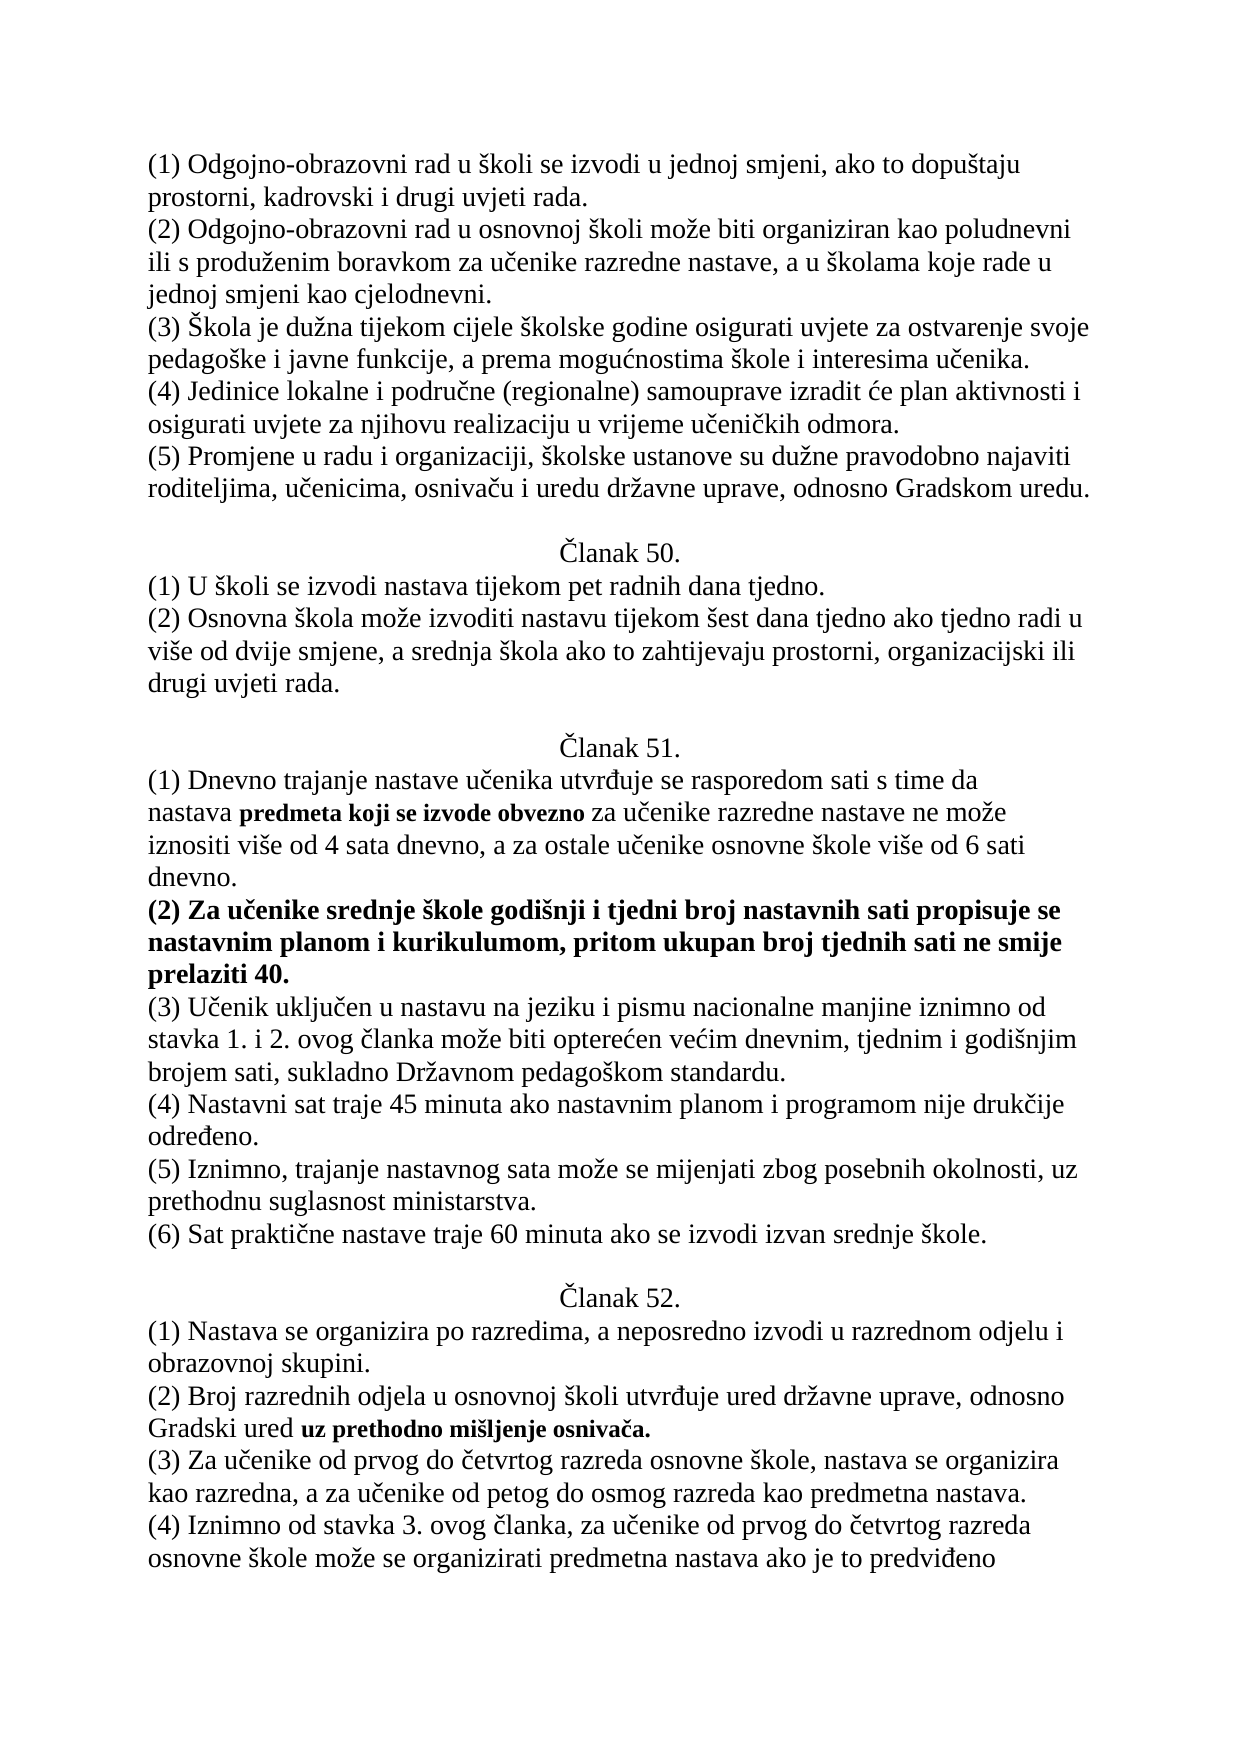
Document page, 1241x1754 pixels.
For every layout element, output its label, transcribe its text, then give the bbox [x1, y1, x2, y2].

text Članak 50. [148, 504, 1093, 569]
text Članak 51. [148, 698, 1093, 763]
text Članak 52. [148, 1249, 1093, 1314]
text (2) Za učenike srednje škole godišnji i tjedni broj nastavnih sati propisuje se nastavnim planom i kurikulumom, pritom ukupan broj tjednih sati ne smije prelaziti 40. (3) Učenik uključen u nastavu na jeziku i pismu nacionalne manjine iznimno od stavka 1. i 2. ovog članka može biti opterećen većim dnevnim, tjednim i godišnjim brojem sati, sukladno Državnom pedagoškom standardu. (4) Nastavni sat traje 45 minuta ako nastavnim planom i programom nije drukčije određeno. (5) Iznimno, trajanje nastavnog sata može se mijenjati zbog posebnih okolnosti, uz prethodnu suglasnost ministarstva. (6) Sat praktične nastave traje 60 minuta ako se izvodi izvan srednje škole. [148, 893, 1093, 1249]
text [148, 1314, 1093, 1573]
text (1) Dnevno trajanje nastave učenika utvrđuje se rasporedom sati s time da nastava predmeta koji se izvode obvezno za učenike razredne nastave ne može iznositi više od 4 sata dnevno, a za ostale učenike osnovne škole više od 6 sati dnevno. [148, 763, 1093, 893]
text (1) U školi se izvodi nastava tijekom pet radnih dana tjedno. (2) Osnovna škola može izvoditi nastavu tijekom šest dana tjedno ako tjedno radi u više od dvije smjene, a srednja škola ako to zahtijevaju prostorni, organizacijski ili drugi uvjeti rada. [148, 569, 1093, 698]
text (1) Odgojno-obrazovni rad u školi se izvodi u jednoj smjeni, ako to dopuštaju prostorni, kadrovski i drugi uvjeti rada. (2) Odgojno-obrazovni rad u osnovnoj školi može biti organiziran kao poludnevni ili s produženim boravkom za učenike razredne nastave, a u školama koje rade u jednoj smjeni kao cjelodnevni. (3) Škola je dužna tijekom cijele školske godine osigurati uvjete za ostvarenje svoje pedagoške i javne funkcije, a prema mogućnostima škole i interesima učenika. (4) Jedinice lokalne i područne (regionalne) samouprave izradit će plan aktivnosti i osigurati uvjete za njihovu realizaciju u vrijeme učeničkih odmora. (5) Promjene u radu i organizaciji, školske ustanove su dužne pravodobno najaviti roditeljima, učenicima, osnivaču i uredu državne uprave, odnosno Gradskom uredu. [148, 148, 1093, 504]
